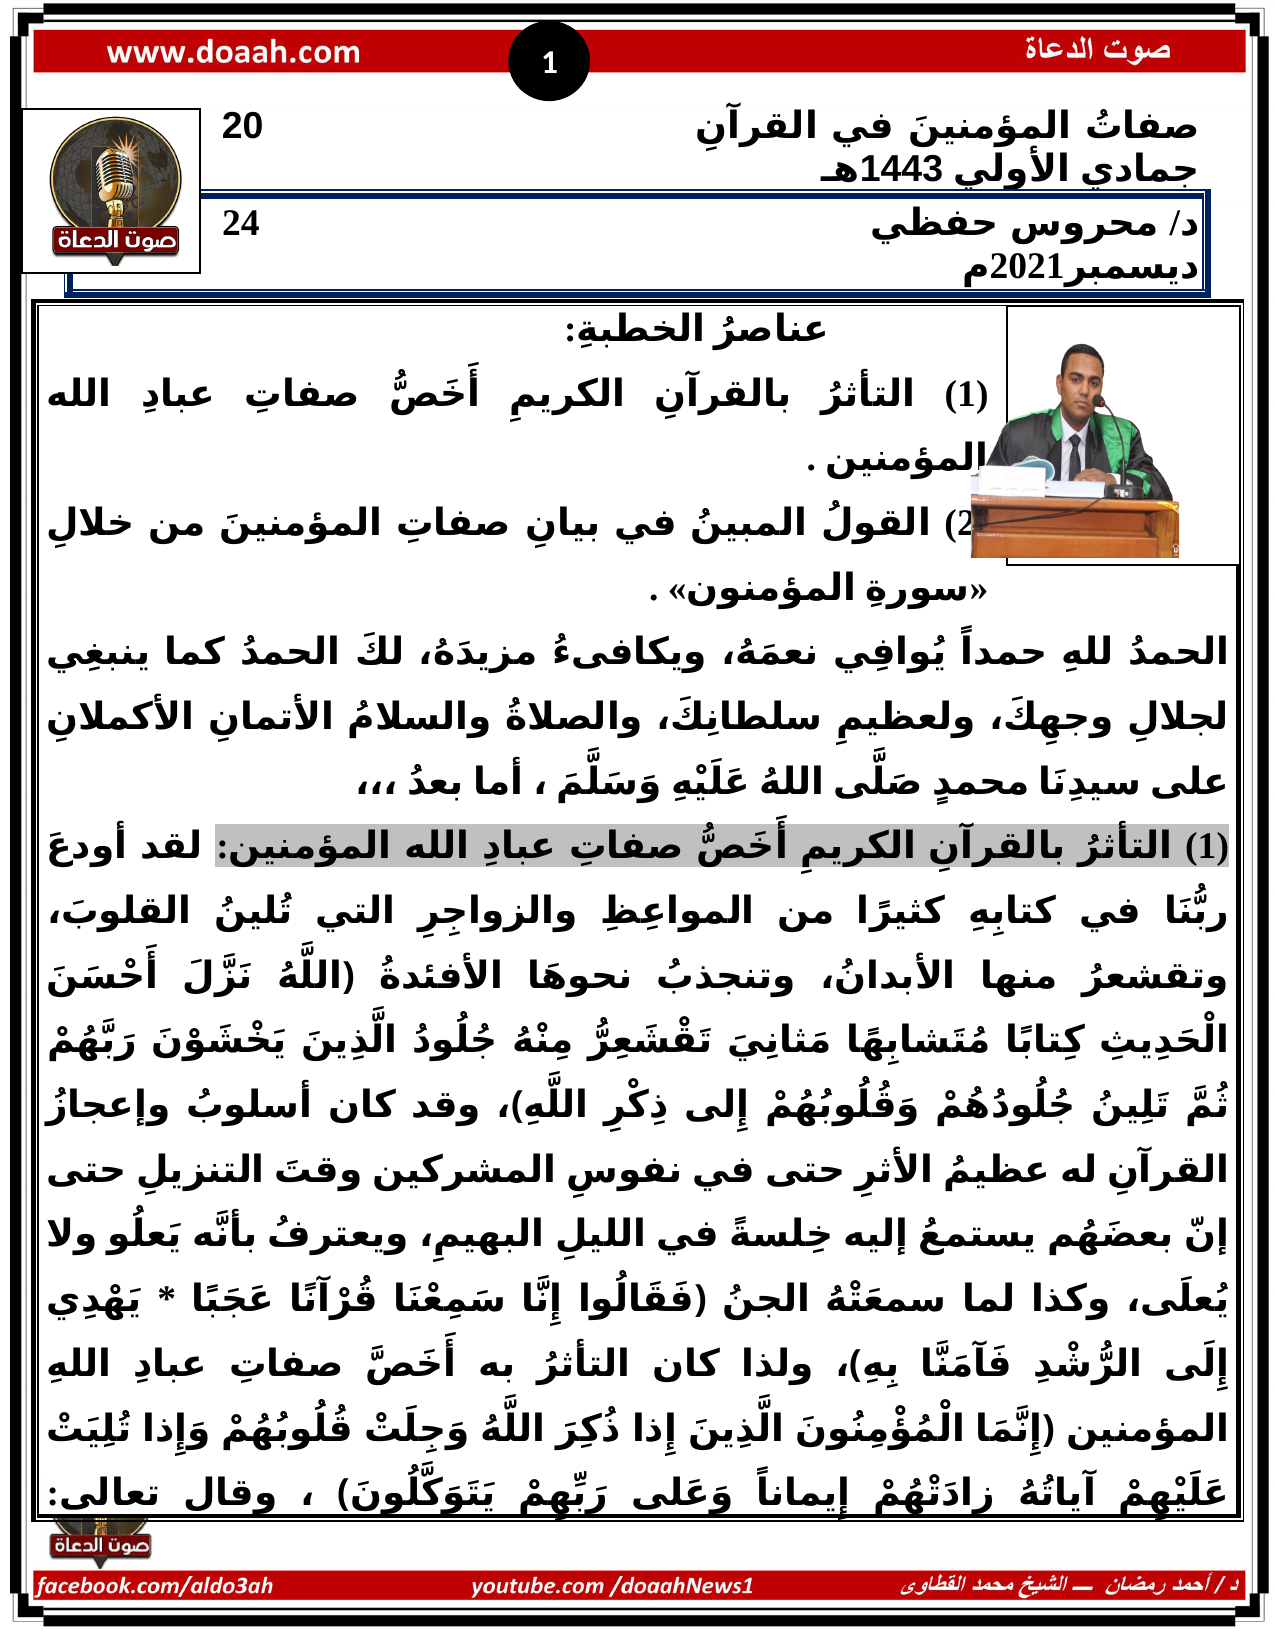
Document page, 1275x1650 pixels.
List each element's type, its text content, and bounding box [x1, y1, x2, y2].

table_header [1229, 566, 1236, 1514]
text صفاتُ المؤمنينَ في القرآنِ 20 جمادي الأولي 1443هـ [75, 103, 1200, 189]
text د/ محروس حفظي 24 ديسمبر2021م [73, 199, 1202, 289]
picture [2, 0, 1275, 1636]
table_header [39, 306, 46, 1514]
